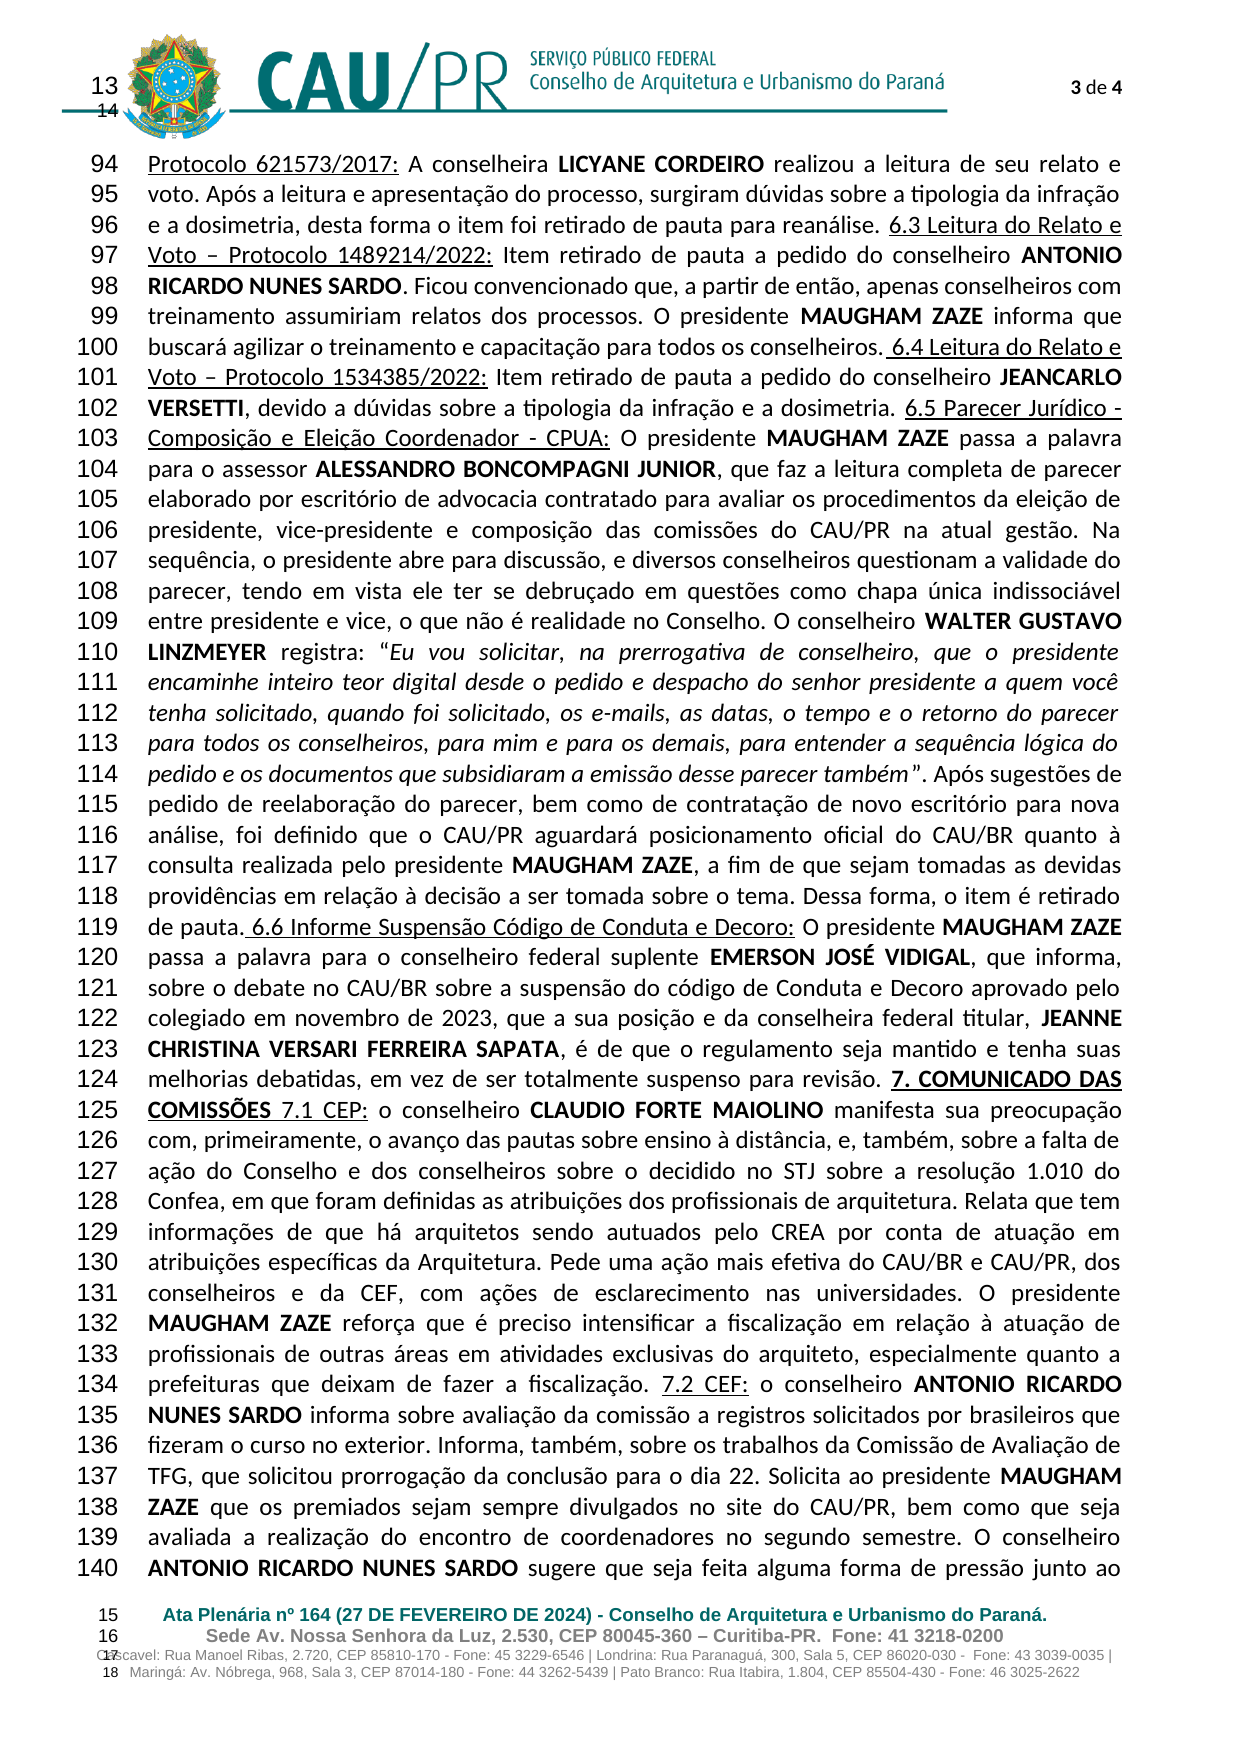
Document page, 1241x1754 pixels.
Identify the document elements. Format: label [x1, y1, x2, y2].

text [147, 148, 1122, 1582]
picture [61, 34, 948, 139]
